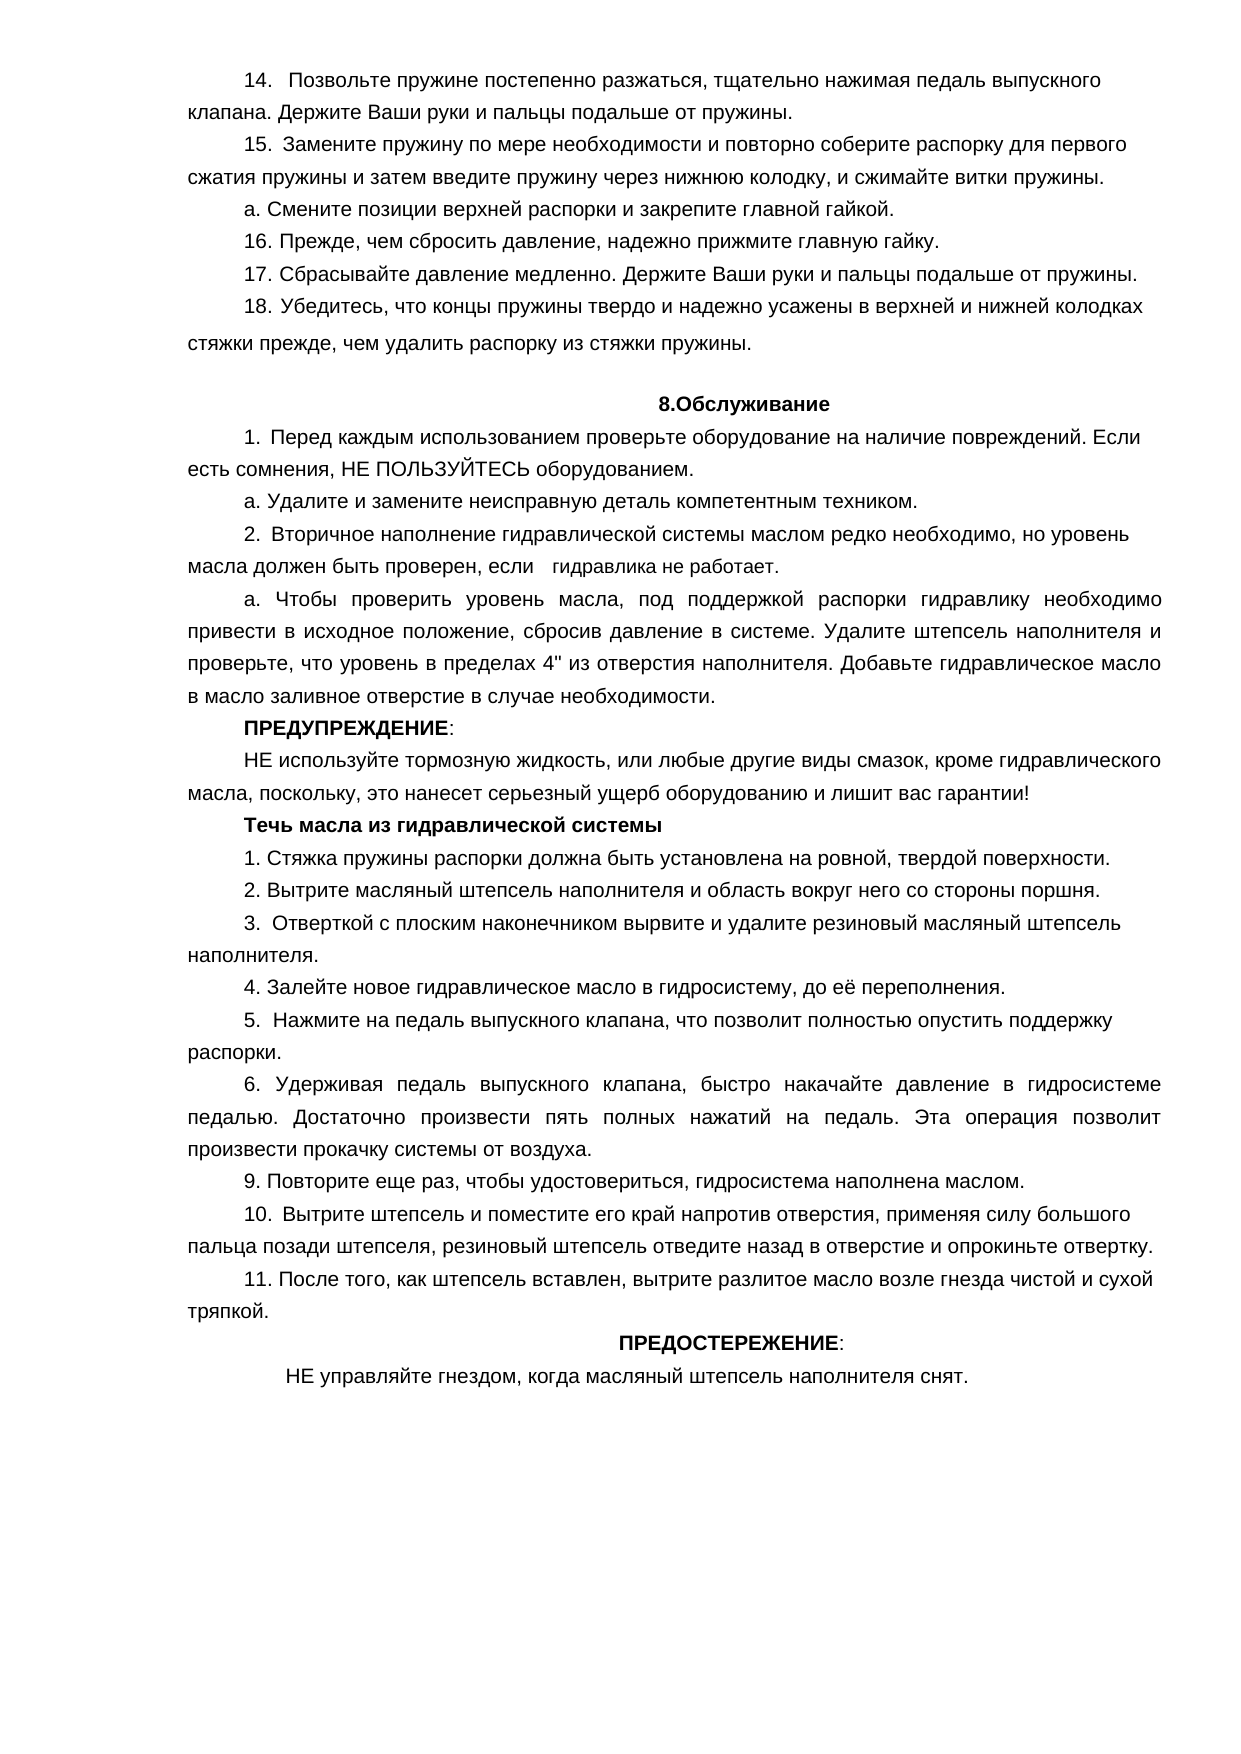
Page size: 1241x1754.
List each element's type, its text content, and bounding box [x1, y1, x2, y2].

text Течь масла из гидравлической системы [244, 813, 1163, 837]
list Позвольте пружине постепенно разжаться, тщательно нажимая педаль выпускного клапана. Держите Ваши руки и пальцы подальше от пружины. [187, 67, 1163, 124]
text a. Смените позиции верхней распорки и закрепите главной гайкой. [244, 197, 1163, 221]
list Сбрасывайте давление медленно. Держите Ваши руки и пальцы подальше от пружины. [244, 262, 1163, 286]
list Вытрите штепсель и поместите его край напротив отверстия, применяя силу большого пальца позади штепселя, резиновый штепсель отведите назад в отверстие и опрокиньте отвертку. [187, 1202, 1163, 1258]
list Прежде, чем сбросить давление, надежно прижмите главную гайку. [244, 229, 1163, 253]
list Убедитесь, что концы пружины твердо и надежно усажены в верхней и нижней колодках стяжки прежде, чем удалить распорку из стяжки пружины. [187, 294, 1163, 354]
list Нажмите на педаль выпускного клапана, что позволит полностью опустить поддержку распорки. [187, 1007, 1163, 1064]
text a. Удалите и замените неисправную деталь компетентным техником. [244, 489, 1163, 513]
list Повторите еще раз, чтобы удостовериться, гидросистема наполнена маслом. [244, 1169, 1163, 1193]
list Отверткой с плоским наконечником вырвите и удалите резиновый масляный штепсель наполнителя. [187, 910, 1163, 967]
text НЕ используйте тормозную жидкость, или любые другие виды смазок, кроме гидравлического масла, поскольку, это нанесет серьезный ущерб оборудованию и лишит вас гарантии! [187, 748, 1163, 804]
list Замените пружину по мере необходимости и повторно соберите распорку для первого сжатия пружины и затем введите пружину через нижнюю колодку, и сжимайте витки пружины. [187, 132, 1163, 188]
list Стяжка пружины распорки должна быть установлена на ровной, твердой поверхности. [244, 845, 1163, 869]
list Вытрите масляный штепсель наполнителя и область вокруг него со стороны поршня. [244, 878, 1163, 902]
list Перед каждым использованием проверьте оборудование на наличие повреждений. Если есть сомнения, НЕ ПОЛЬЗУЙТЕСЬ оборудованием. [187, 424, 1163, 481]
list Вторичное наполнение гидравлической системы маслом редко необходимо, но уровень [244, 522, 1163, 546]
text масла должен быть проверен, если гидравлика не работает. [187, 554, 1163, 578]
list Удерживая педаль выпускного клапана, быстро накачайте давление в гидросистеме педалью. Достаточно произвести пять полных нажатий на педаль. Эта операция позволит произвести прокачку системы от воздуха. [187, 1072, 1163, 1161]
text НЕ управляйте гнездом, когда масляный штепсель наполнителя снят. [285, 1363, 1163, 1387]
text ПРЕДУПРЕЖДЕНИЕ: [244, 716, 1163, 740]
text 11. После того, как штепсель вставлен, вытрите разлитое масло возле гнезда чистой и сухой тряпкой. [187, 1266, 1163, 1323]
text ПРЕДОСТЕРЕЖЕНИЕ: [619, 1331, 1163, 1355]
list Залейте новое гидравлическое масло в гидросистему, до её переполнения. [244, 975, 1163, 999]
text 8.Обслуживание [658, 392, 1163, 416]
text a. Чтобы проверить уровень масла, под поддержкой распорки гидравлику необходимо привести в исходное положение, сбросив давление в системе. Удалите штепсель наполнителя и проверьте, что уровень в пределах 4" из отверстия наполнителя. Добавьте гидравлическое масло в масло заливное отверстие в случае необходимости. [187, 587, 1163, 707]
